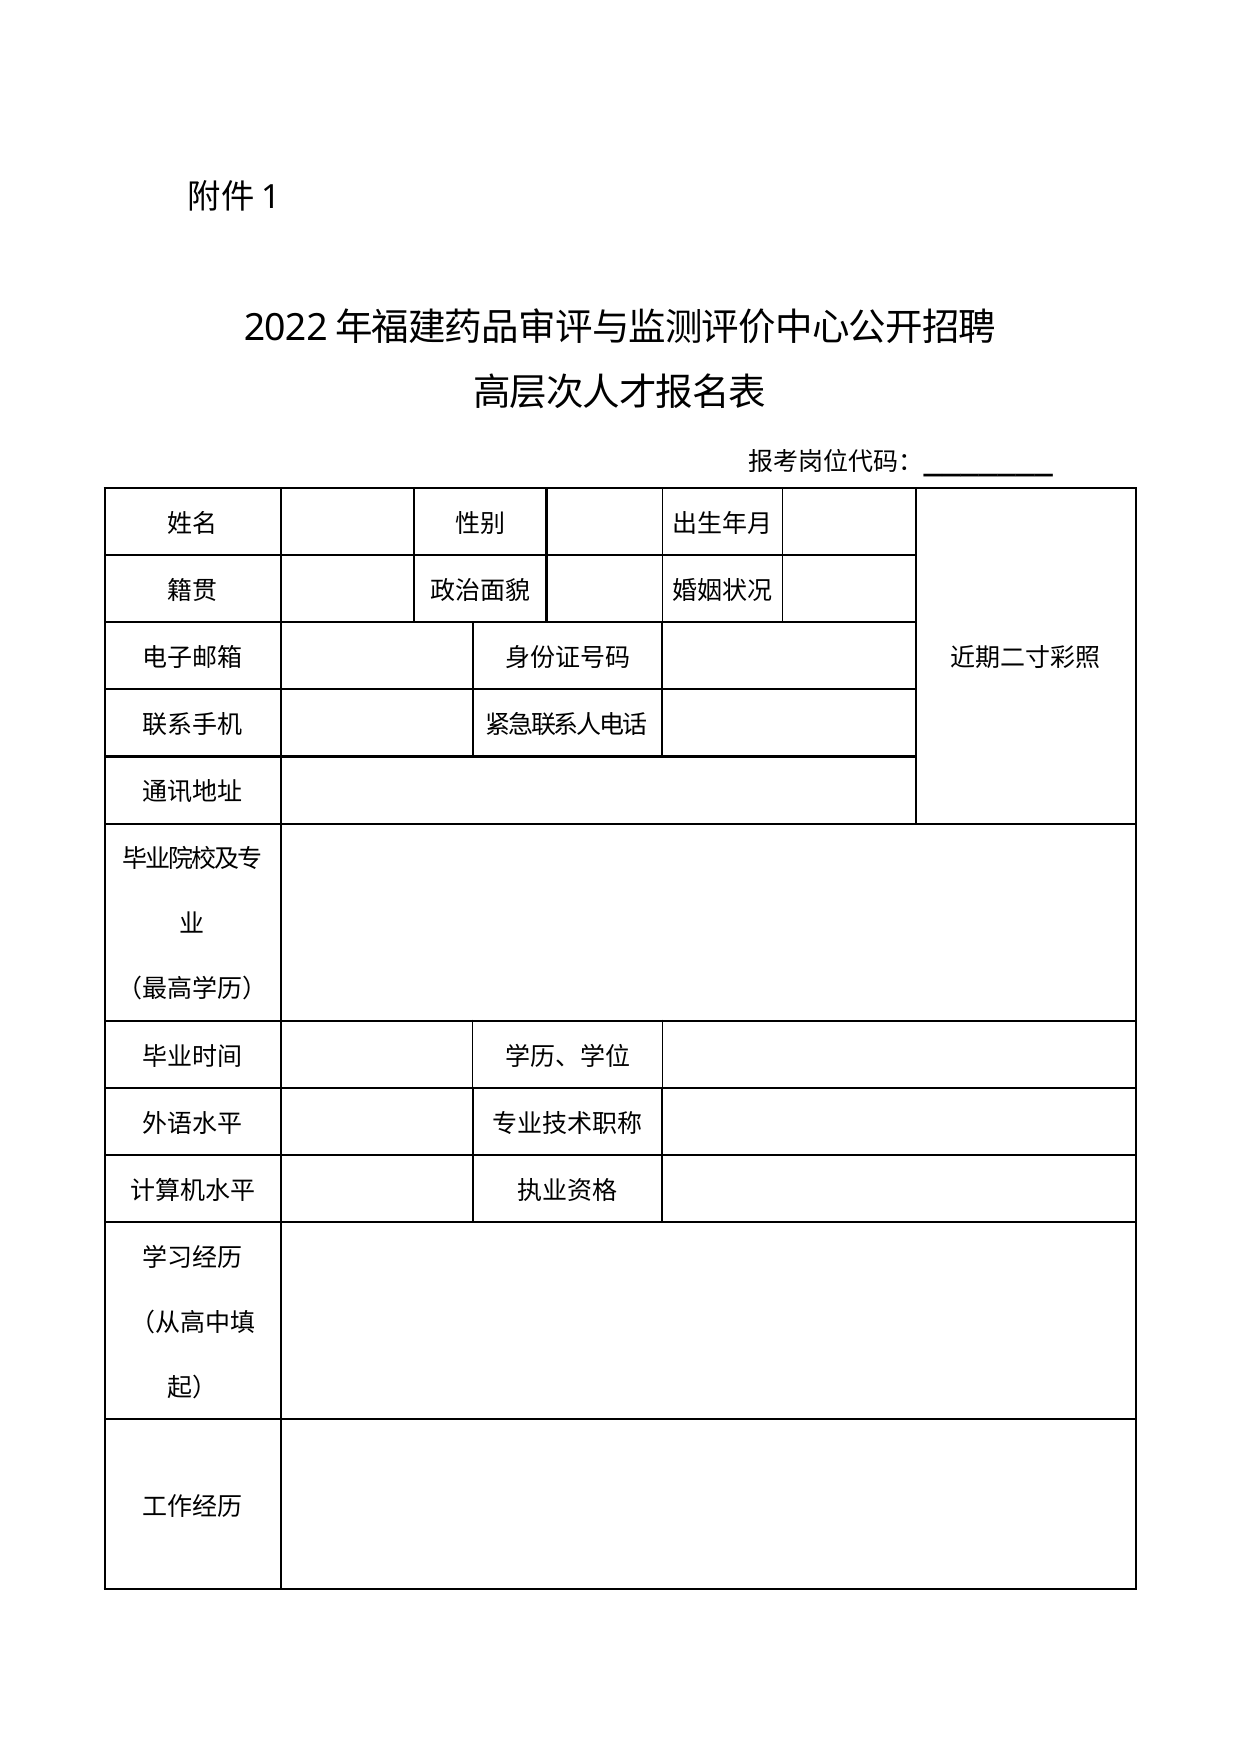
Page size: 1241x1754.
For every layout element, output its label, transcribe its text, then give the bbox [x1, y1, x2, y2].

table_cell 外语水平 [106, 1089, 280, 1154]
table_cell [282, 1089, 472, 1154]
table_cell [282, 690, 472, 755]
table_cell 电子邮箱 [106, 623, 280, 688]
table_header [548, 489, 662, 554]
table_cell 联系手机 [106, 690, 280, 755]
table_header 性别 [415, 489, 545, 554]
table_header 近期二寸彩照 [917, 489, 1135, 822]
table_cell 专业技术职称 [474, 1089, 661, 1154]
text 报考岗位代码：_______ [187, 422, 1053, 487]
text 高层次人才报名表 [187, 357, 1053, 422]
table_header 出生年月 [663, 489, 782, 554]
table_cell [282, 623, 472, 688]
table_cell [282, 825, 1135, 1019]
table_cell 计算机水平 [106, 1156, 280, 1221]
table_cell 通讯地址 [106, 758, 280, 822]
table_cell [663, 1156, 1135, 1221]
table_cell [282, 1223, 1135, 1418]
table_header [783, 489, 915, 554]
table_cell 学历、学位 [473, 1022, 662, 1087]
table_cell [548, 556, 662, 621]
table_cell [282, 556, 413, 621]
table_cell [663, 1089, 1135, 1154]
table_cell [282, 1156, 472, 1221]
table_cell 婚姻状况 [663, 556, 782, 621]
table_cell 工作经历 [106, 1420, 280, 1588]
text 2022年福建药品审评与监测评价中心公开招聘 [187, 292, 1053, 357]
table_cell [663, 623, 915, 688]
table_cell [783, 556, 915, 621]
table_cell [282, 1022, 472, 1087]
table_cell 执业资格 [474, 1156, 661, 1221]
table_cell [282, 758, 915, 822]
table_cell [282, 1420, 1135, 1588]
text 附件1 [187, 162, 1053, 227]
table_cell [663, 690, 915, 755]
table_header [282, 489, 413, 554]
table_cell 毕业时间 [106, 1022, 280, 1087]
table_header 姓名 [106, 489, 280, 554]
table_cell 毕业院校及专业 （最高学历） [106, 825, 280, 1019]
table_cell 政治面貌 [415, 556, 545, 621]
table_cell 籍贯 [106, 556, 280, 621]
table_cell [663, 1022, 1135, 1087]
table_cell 紧急联系人电话 [474, 690, 661, 755]
table_cell 学习经历 （从高中填起） [106, 1223, 280, 1418]
table_cell 身份证号码 [474, 623, 661, 688]
